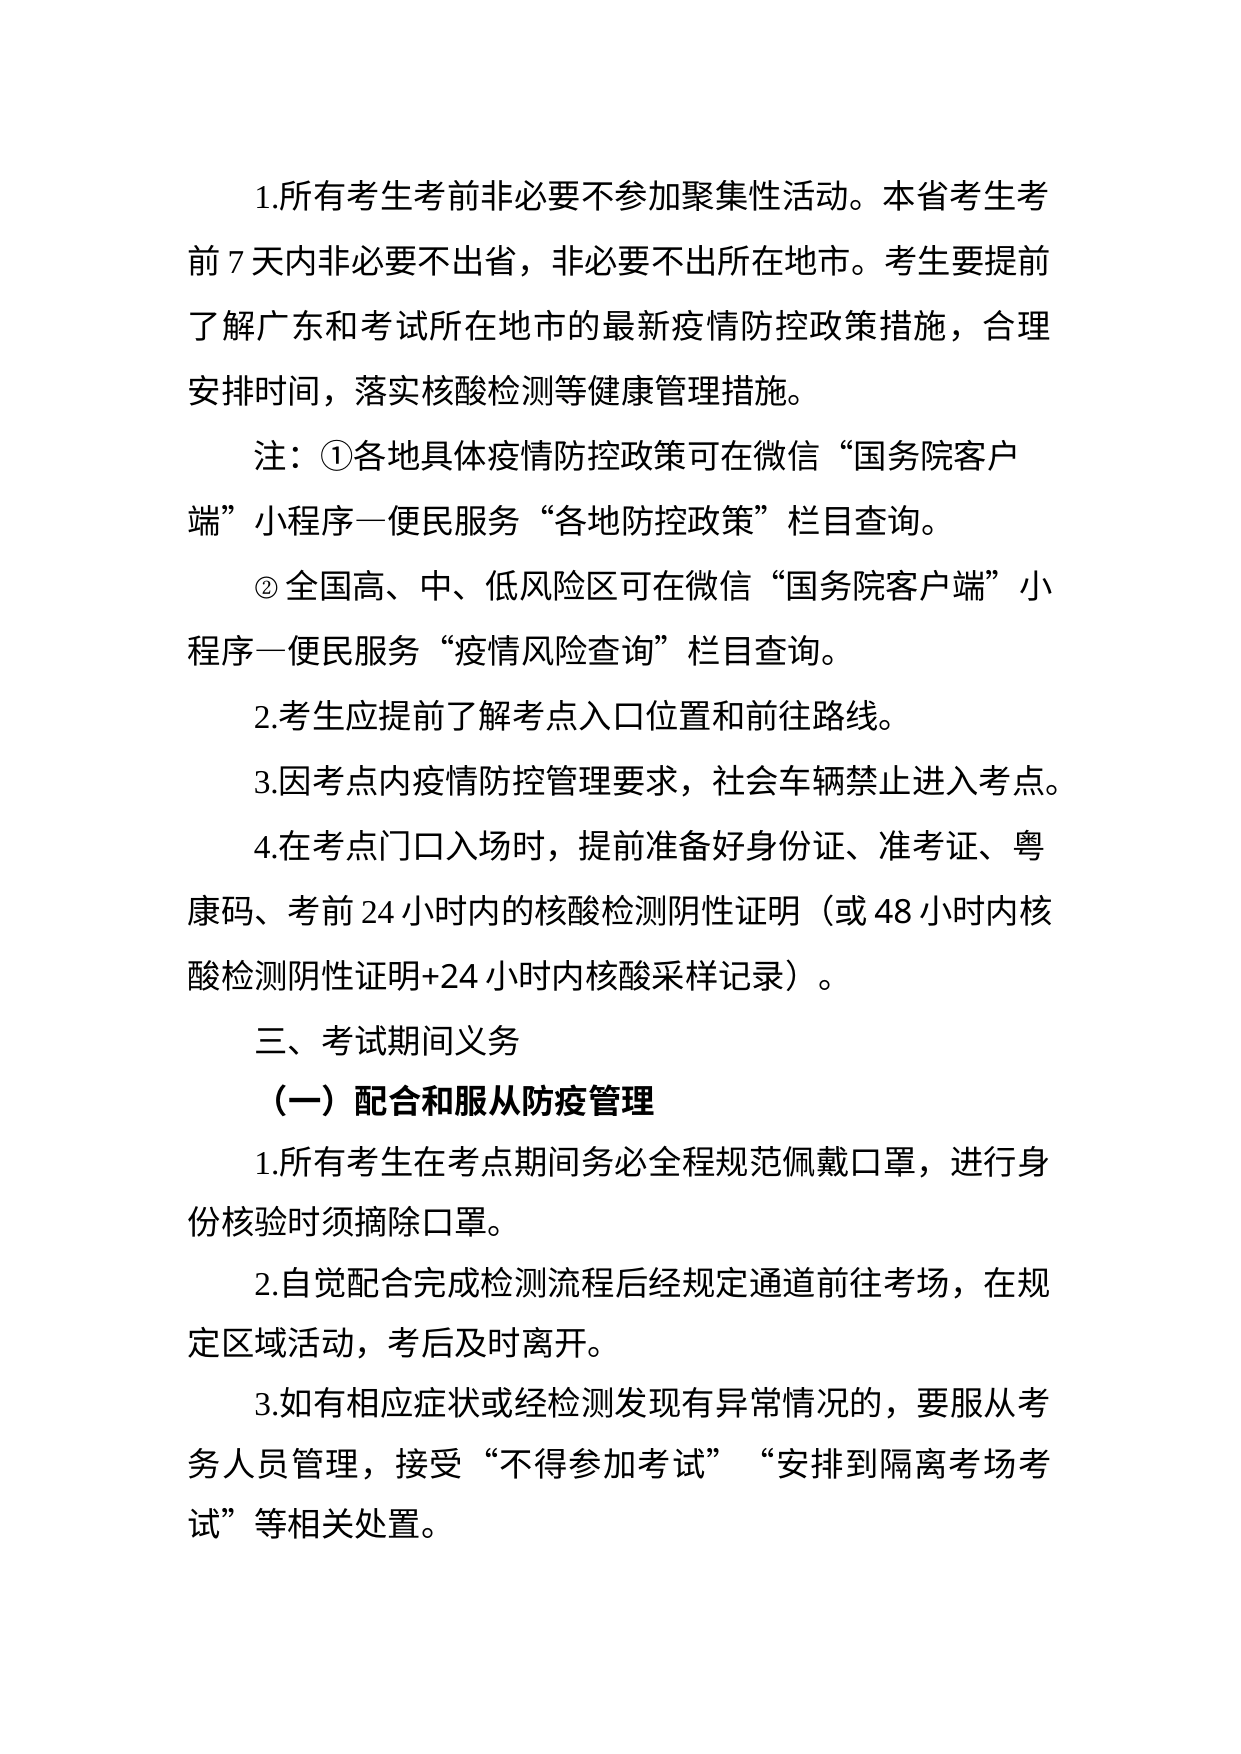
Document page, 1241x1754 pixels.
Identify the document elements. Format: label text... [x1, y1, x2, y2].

text 2.自觉配合完成检测流程后经规定通道前往考场，在规定区域活动，考后及时离开。 [187, 1247, 1053, 1367]
text 三、考试期间义务 [187, 1007, 1053, 1065]
text （一）配合和服从防疫管理 [187, 1065, 1053, 1126]
text 2.考生应提前了解考点入口位置和前往路线。 [187, 682, 1053, 747]
text 1.所有考生考前非必要不参加聚集性活动。本省考生考前7天内非必要不出省，非必要不出所在地市。考生要提前了解广东和考试所在地市的最新疫情防控政策措施，合理安排时间，落实核酸检测等健康管理措施。 [187, 162, 1053, 422]
text 4.在考点门口入场时，提前准备好身份证、准考证、粤康码、考前24小时内的核酸检测阴性证明（或48小时内核酸检测阴性证明+24小时内核酸采样记录）。 [187, 812, 1053, 1007]
text 注：①各地具体疫情防控政策可在微信“国务院客户端”小程序—便民服务“各地防控政策”栏目查询。 [187, 422, 1053, 552]
text 3.如有相应症状或经检测发现有异常情况的，要服从考务人员管理，接受“不得参加考试”“安排到隔离考场考试”等相关处置。 [187, 1367, 1053, 1549]
text 3.因考点内疫情防控管理要求，社会车辆禁止进入考点。 [187, 747, 1053, 812]
text ②全国高、中、低风险区可在微信“国务院客户端”小程序—便民服务“疫情风险查询”栏目查询。 [187, 552, 1053, 682]
text 1.所有考生在考点期间务必全程规范佩戴口罩，进行身份核验时须摘除口罩。 [187, 1126, 1053, 1247]
